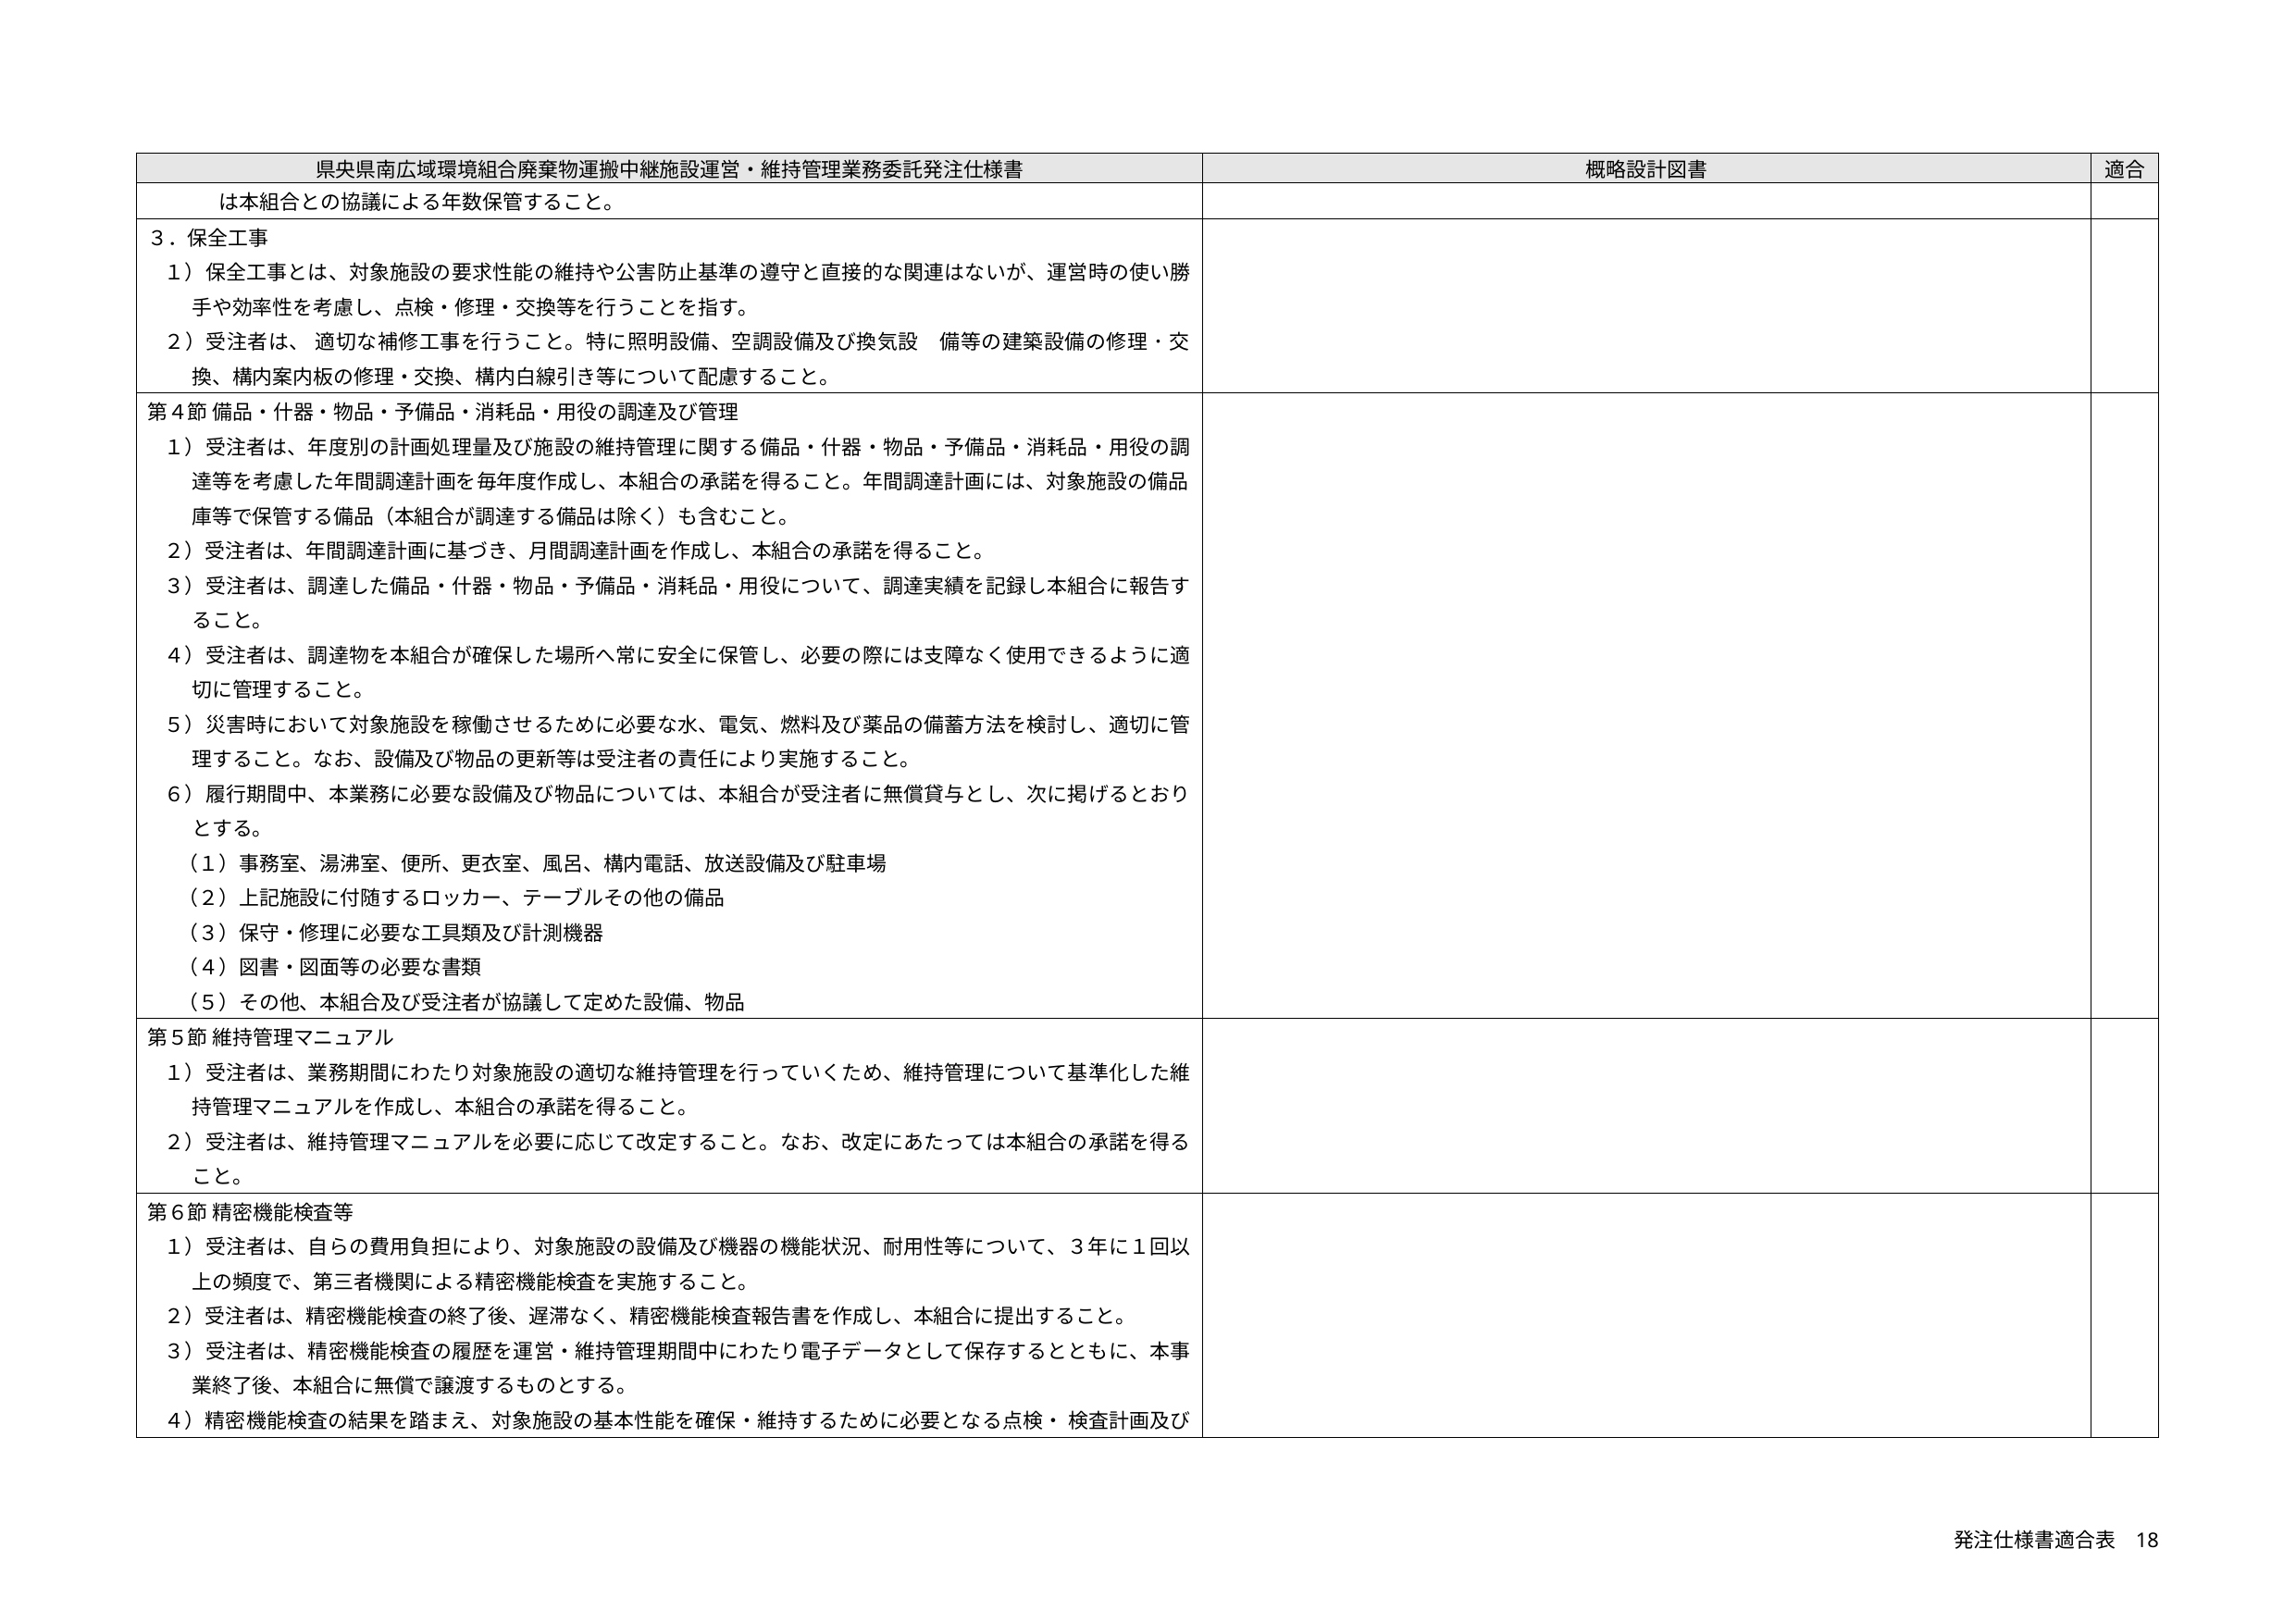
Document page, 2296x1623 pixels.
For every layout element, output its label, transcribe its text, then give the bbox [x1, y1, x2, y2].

table_cell [2091, 393, 2158, 1018]
table_cell [1203, 393, 2091, 1018]
table_cell ３．保全工事 １）保全工事とは、対象施設の要求性能の維持や公害防止基準の遵守と直接的な関連はないが、運営時の使い勝手や効率性を考慮し、点検・修理・交換等を行うことを指す。 ２）受注者は、 適切な補修工事を行うこと。特に照明設備、空調設備及び換気設 備等の建築設備の修理 ･ 交換、構内案内板の修理・交換、構内白線引き等について配慮すること。 [137, 219, 1202, 392]
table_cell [137, 1194, 1202, 1436]
table_cell [2091, 183, 2158, 218]
table_cell 第５節 維持管理マニュアル １）受注者は、業務期間にわたり対象施設の適切な維持管理を行っていくため、維持管理について基準化した維持管理マニュアルを作成し、本組合の承諾を得ること。 ２）受注者は、維持管理マニュアルを必要に応じて改定すること。なお、改定にあたっては本組合の承諾を得ること。 [137, 1019, 1202, 1193]
table_cell [2091, 219, 2158, 392]
table_header 適合 [2091, 154, 2158, 182]
table_cell [1203, 1194, 2091, 1436]
table_cell [1203, 1019, 2091, 1193]
table_header 概略設計図書 [1203, 154, 2091, 182]
table_cell [1203, 219, 2091, 392]
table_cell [137, 183, 1202, 218]
table_cell 第４節 備品・什器・物品・予備品・消耗品・用役の調達及び管理 １）受注者は、年度別の計画処理量及び施設の維持管理に関する備品・什器・物品・予備品・消耗品・用役の調達等を考慮した年間調達計画を毎年度作成し、本組合の承諾を得ること。年間調達計画には、対象施設の備品庫等で保管する備品（本組合が調達する備品は除く）も含むこと。 ２）受注者は、年間調達計画に基づき、月間調達計画を作成し、本組合の承諾を得ること。 ３）受注者は、調達した備品・什器・物品・予備品・消耗品・用役について、調達実績を記録し本組合に報告すること。 ４）受注者は、調達物を本組合が確保した場所へ常に安全に保管し、必要の際には支障なく使用できるように適切に管理すること。 ５）災害時において対象施設を稼働させるために必要な水、電気、燃料及び薬品の備蓄方法を検討し、適切に管理すること。なお、設備及び物品の更新等は受注者の責任により実施すること。 ６）履行期間中、本業務に必要な設備及び物品については、本組合が受注者に無償貸与とし、次に掲げるとおりとする。 （１）事務室、湯沸室、便所、更衣室、風呂、構内電話、放送設備及び駐車場 （２）上記施設に付随するロッカー、テーブルその他の備品 （３）保守・修理に必要な工具類及び計測機器 （４）図書・図面等の必要な書類 （５）その他、本組合及び受注者が協議して定めた設備、物品 [137, 393, 1202, 1018]
table_header 県央県南広域環境組合廃棄物運搬中継施設運営・維持管理業務委託発注仕様書 [137, 154, 1202, 182]
table_cell [1203, 183, 2091, 218]
table_cell [2091, 1194, 2158, 1436]
table_cell [2091, 1019, 2158, 1193]
